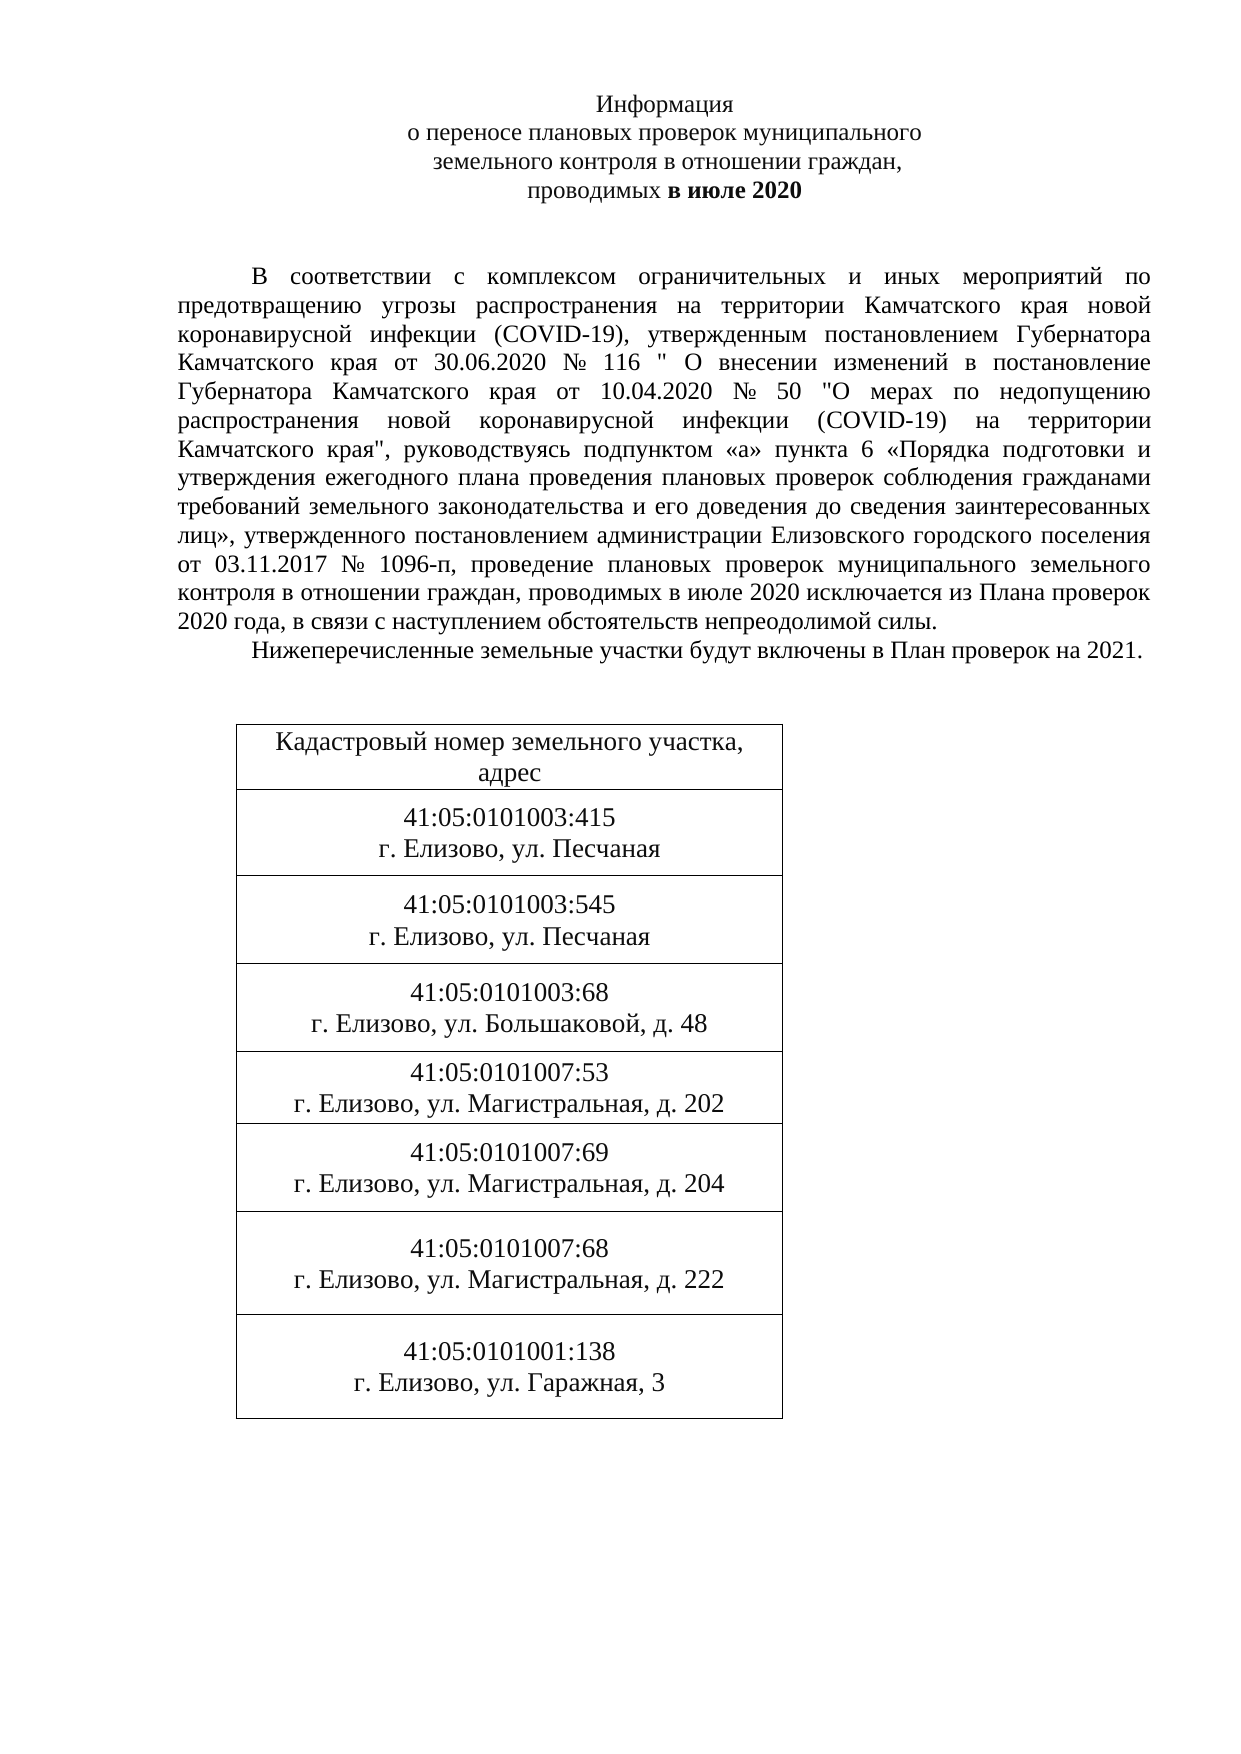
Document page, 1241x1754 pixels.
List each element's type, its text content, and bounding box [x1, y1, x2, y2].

table_cell 41:05:0101007:68 г. Елизово, ул. Магистральная, д. 222 [237, 1212, 782, 1314]
text проводимых в июле 2020 [177, 175, 1152, 204]
table_cell 41:05:0101003:545 г. Елизово, ул. Песчаная [237, 876, 782, 963]
table_cell 41:05:0101007:69 г. Елизово, ул. Магистральная, д. 204 [237, 1124, 782, 1211]
text В соответствии с комплексом ограничительных и иных мероприятий по предотвращению угрозы распространения на территории Камчатского края новой коронавирусной инфекции (COVID-19), утвержденным постановлением Губернатора Камчатского края от 30.06.2020 № 116 " О внесении изменений в постановление Губернатора Камчатского края от 10.04.2020 № 50 "О мерах по недопущению распространения новой коронавирусной инфекции (COVID-19) на территории Камчатского края", руководствуясь подпунктом «а» пункта 6 «Порядка подготовки и утверждения ежегодного плана проведения плановых проверок соблюдения гражданами требований земельного законодательства и его доведения до сведения заинтересованных лиц», утвержденного постановлением администрации Елизовского городского поселения от 03.11.2017 № 1096-п, проведение плановых проверок муниципального земельного контроля в отношении граждан, проводимых в июле 2020 исключается из Плана проверок 2020 года, в связи с наступлением обстоятельств непреодолимой силы. [177, 261, 1152, 635]
table_cell 41:05:0101003:415 г. Елизово, ул. Песчаная [237, 790, 782, 875]
text о переносе плановых проверок муниципального [177, 117, 1152, 146]
table_cell 41:05:0101007:53 г. Елизово, ул. Магистральная, д. 202 [237, 1052, 782, 1122]
text земельного контроля в отношении граждан, [177, 146, 1152, 175]
table_cell 41:05:0101003:68 г. Елизово, ул. Большаковой, д. 48 [237, 964, 782, 1051]
text Нижеперечисленные земельные участки будут включены в План проверок на 2021. [177, 635, 1152, 664]
table_header Кадастровый номер земельного участка, адрес [237, 725, 782, 788]
table_cell 41:05:0101001:138 г. Елизово, ул. Гаражная, 3 [237, 1315, 782, 1418]
text Информация [177, 89, 1152, 117]
